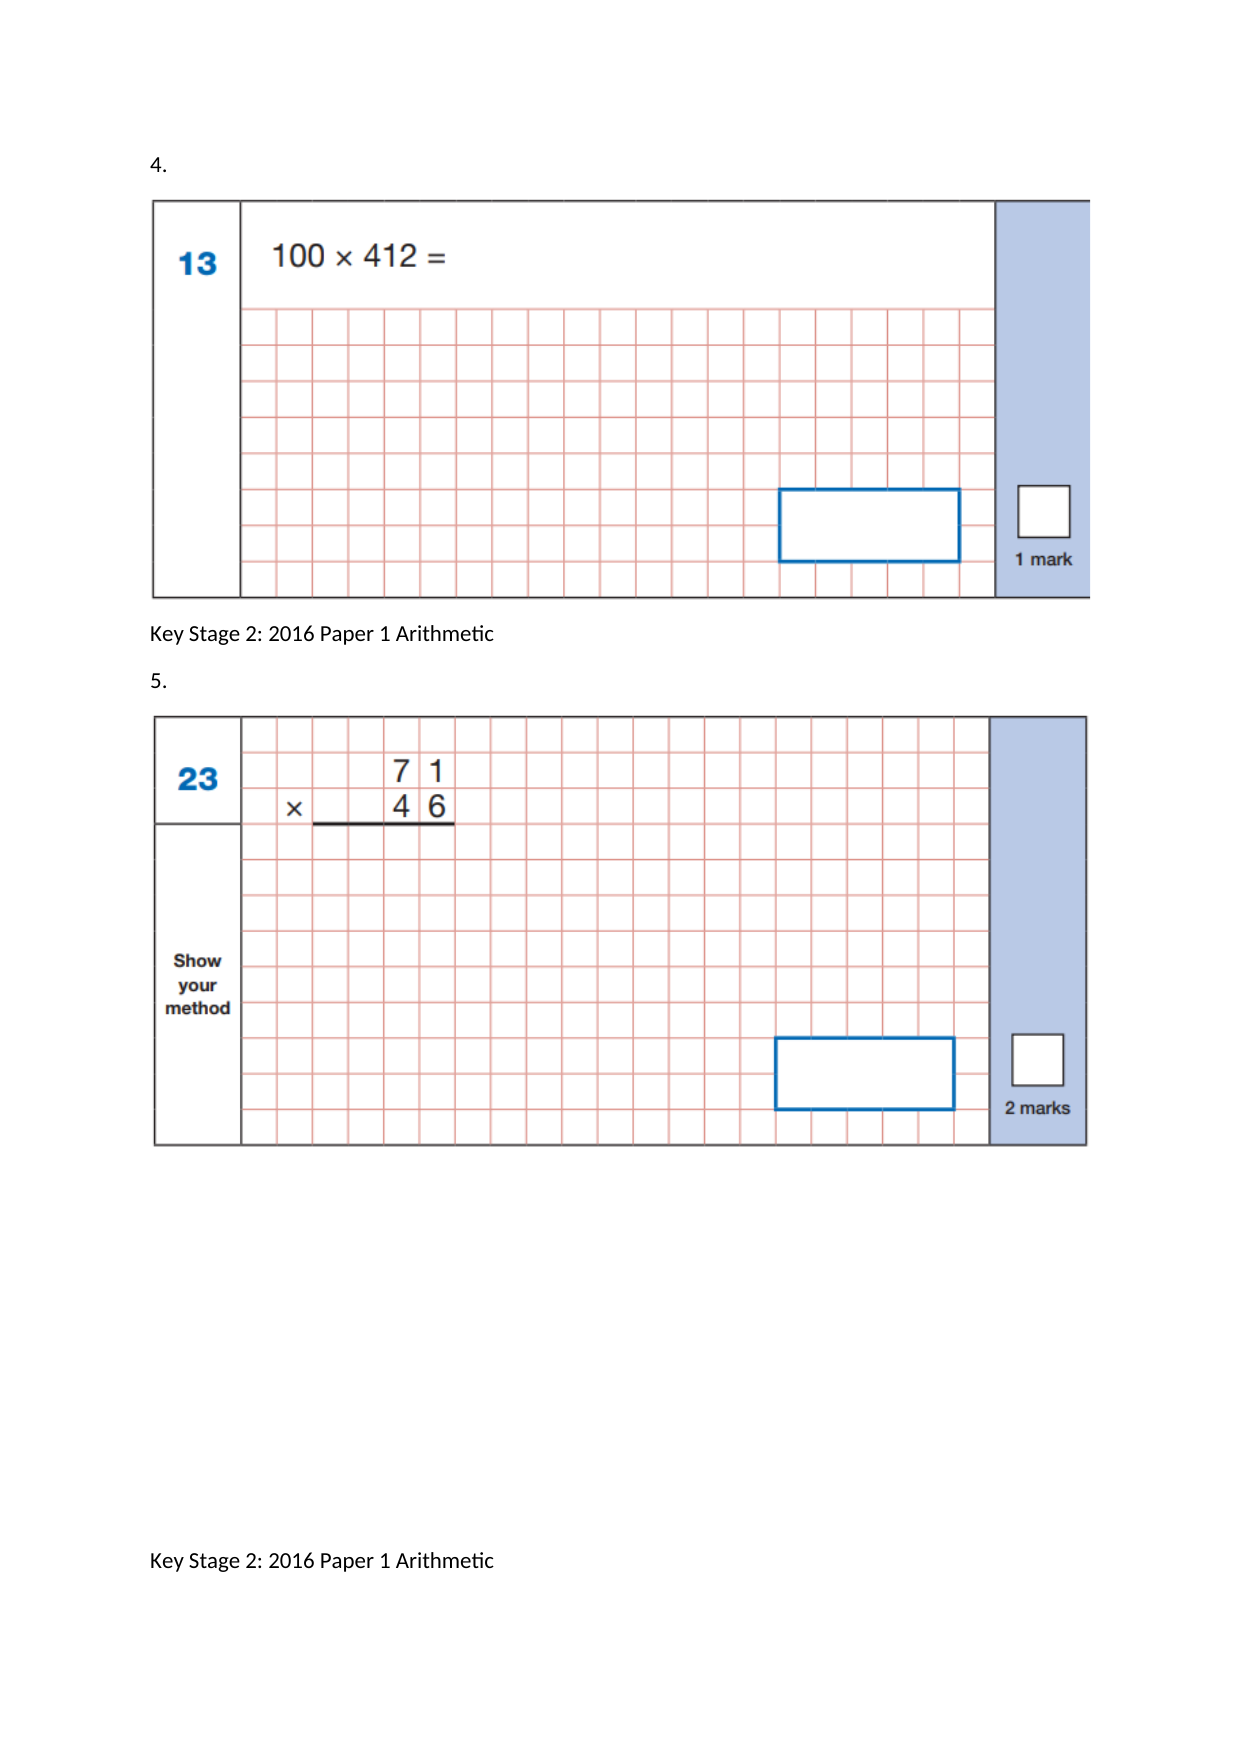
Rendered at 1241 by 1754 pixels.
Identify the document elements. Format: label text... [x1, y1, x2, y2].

text 5. [150, 666, 1090, 694]
picture [150, 713, 1091, 1152]
text Key Stage 2: 2016 Paper 1 Arithmetic [150, 619, 1090, 647]
text Key Stage 2: 2016 Paper 1 Arithmetic [150, 1546, 1090, 1574]
text 4. [150, 150, 1090, 178]
picture [150, 196, 1091, 601]
